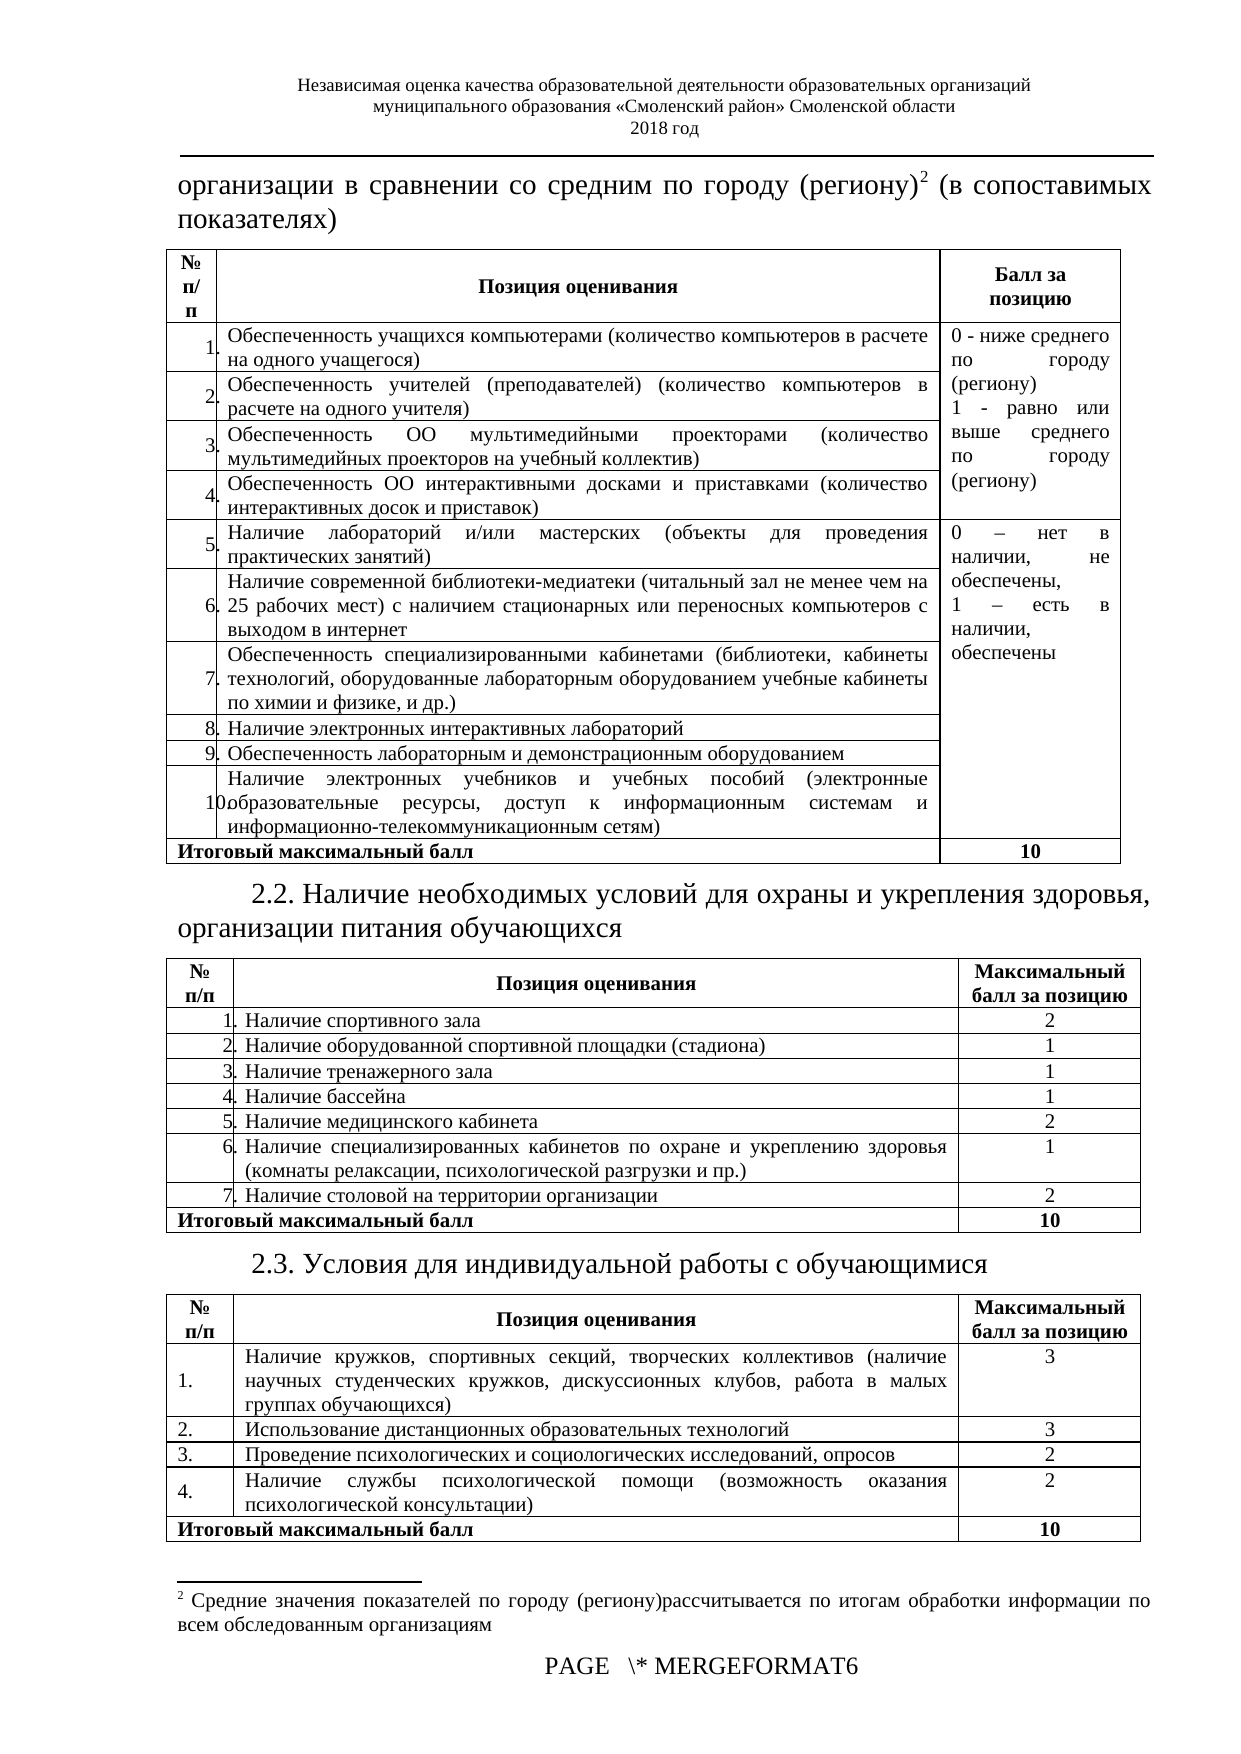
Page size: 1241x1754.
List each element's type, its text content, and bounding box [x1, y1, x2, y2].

table_cell [167, 1443, 233, 1466]
table_cell 10 [959, 1517, 1140, 1541]
table_cell [167, 421, 216, 469]
table_cell [167, 1008, 233, 1032]
table_header № п/п [167, 250, 216, 322]
table_cell [167, 1344, 233, 1416]
table_cell [167, 741, 216, 764]
table_cell 0 – нет в наличии, не обеспечены, 1 – есть в наличии, обеспечены [941, 520, 1120, 838]
table_cell Проведение психологических и социологических исследований, опросов [234, 1443, 958, 1466]
table_cell 2 [959, 1008, 1140, 1032]
table_cell Итоговый максимальный балл [167, 1208, 958, 1232]
table_cell Обеспеченность учащихся компьютерами (количество компьютеров в расчете на одного учащегося) [217, 323, 939, 371]
table_cell [167, 1059, 233, 1083]
table_cell [167, 766, 216, 838]
table_cell Обеспеченность ОО мультимедийными проекторами (количество мультимедийных проекторов на учебный коллектив) [217, 421, 939, 469]
table_cell 1 [959, 1084, 1140, 1108]
table_cell Наличие электронных учебников и учебных пособий (электронные образовательные ресурсы, доступ к информационным системам и информационно-телекоммуникационным сетям) [217, 766, 939, 838]
table_header № п/п [167, 959, 233, 1007]
table_cell Наличие тренажерного зала [234, 1059, 958, 1083]
table_cell 1 [959, 1059, 1140, 1083]
table_cell 1 [959, 1034, 1140, 1057]
table_header Максимальный балл за позицию [959, 1295, 1140, 1343]
table_cell Обеспеченность ОО интерактивными досками и приставками (количество интерактивных досок и приставок) [217, 471, 939, 519]
table_cell Использование дистанционных образовательных технологий [234, 1417, 958, 1441]
table_cell 2 [959, 1468, 1140, 1516]
table_cell [167, 1034, 233, 1057]
text 2.2. Наличие необходимых условий для охраны и укрепления здоровья, организации питания обучающихся [177, 876, 1152, 943]
table_cell Наличие столовой на территории организации [234, 1183, 958, 1207]
table_cell [167, 1134, 233, 1182]
table_cell Наличие оборудованной спортивной площадки (стадиона) [234, 1034, 958, 1057]
table_cell [167, 471, 216, 519]
table_cell [167, 569, 216, 641]
table_cell Наличие современной библиотеки-медиатеки (читальный зал не менее чем на 25 рабочих мест) с наличием стационарных или переносных компьютеров с выходом в интернет [217, 569, 939, 641]
table_cell Наличие лабораторий и/или мастерских (объекты для проведения практических занятий) [217, 520, 939, 568]
table_cell [167, 1183, 233, 1207]
table_cell [167, 642, 216, 714]
table_cell 0 - ниже среднего по городу (региону) 1 - равно или выше среднего по городу (региону) [941, 323, 1120, 519]
table_cell 1 [959, 1134, 1140, 1182]
table_cell Наличие специализированных кабинетов по охране и укреплению здоровья (комнаты релаксации, психологической разгрузки и пр.) [234, 1134, 958, 1182]
table_cell Итоговый максимальный балл [167, 1517, 958, 1541]
table_header Балл за позицию [941, 250, 1120, 322]
table_cell [167, 1109, 233, 1133]
table_cell Наличие кружков, спортивных секций, творческих коллективов (наличие научных студенческих кружков, дискуссионных клубов, работа в малых группах обучающихся) [234, 1344, 958, 1416]
table_cell Наличие бассейна [234, 1084, 958, 1108]
table_header Позиция оценивания [234, 1295, 958, 1343]
table_cell 2 [959, 1109, 1140, 1133]
table_cell 10 [941, 839, 1120, 863]
table_cell 2 [959, 1443, 1140, 1466]
table_cell Наличие медицинского кабинета [234, 1109, 958, 1133]
table_cell 3 [959, 1417, 1140, 1441]
table_cell 3 [959, 1344, 1140, 1416]
table_cell [167, 715, 216, 739]
table_cell Обеспеченность учителей (преподавателей) (количество компьютеров в расчете на одного учителя) [217, 372, 939, 420]
table_cell Наличие службы психологической помощи (возможность оказания психологической консультации) [234, 1468, 958, 1516]
table_cell [167, 520, 216, 568]
table_header № п/п [167, 1295, 233, 1343]
table_cell Наличие электронных интерактивных лабораторий [217, 715, 939, 739]
table_cell [167, 1084, 233, 1108]
table_cell [167, 1417, 233, 1441]
table_header Позиция оценивания [234, 959, 958, 1007]
table_cell [167, 1468, 233, 1516]
table_cell Итоговый максимальный балл [167, 839, 939, 863]
table_header Максимальный балл за позицию [959, 959, 1140, 1007]
text 2.3. Условия для индивидуальной работы с обучающимися [177, 1246, 1152, 1279]
table_cell [167, 372, 216, 420]
table_cell Обеспеченность лабораторным и демонстрационным оборудованием [217, 741, 939, 764]
table_cell 2 [959, 1183, 1140, 1207]
table_header Позиция оценивания [217, 250, 939, 322]
table_cell 10 [959, 1208, 1140, 1232]
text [177, 167, 1152, 234]
table_cell Наличие спортивного зала [234, 1008, 958, 1032]
table_cell [167, 323, 216, 371]
table_cell Обеспеченность специализированными кабинетами (библиотеки, кабинеты технологий, оборудованные лабораторным оборудованием учебные кабинеты по химии и физике, и др.) [217, 642, 939, 714]
